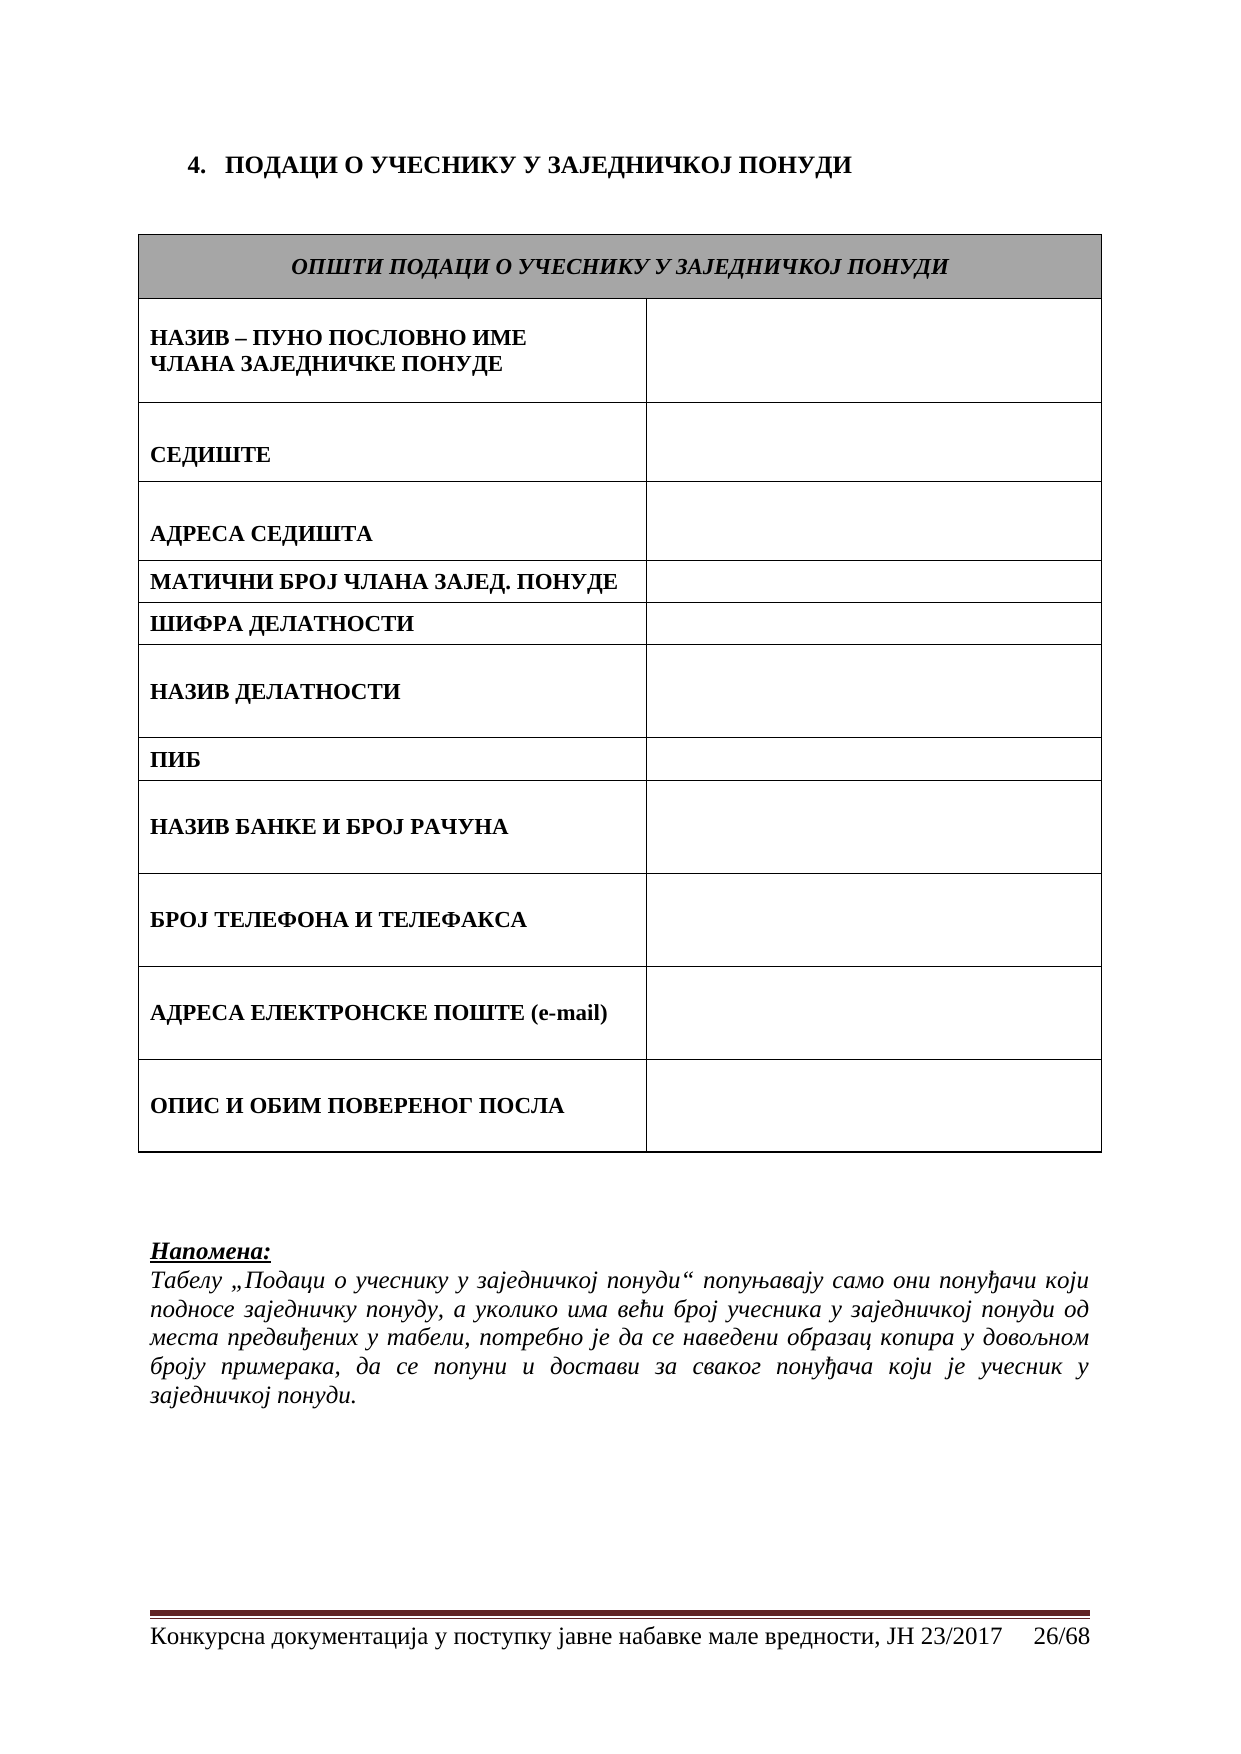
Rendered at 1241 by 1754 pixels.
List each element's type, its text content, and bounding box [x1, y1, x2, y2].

table_cell БРОЈ ТЕЛЕФОНА И ТЕЛЕФАКСА [139, 874, 646, 966]
table_header ОПШТИ ПОДАЦИ О УЧЕСНИКУ У ЗАЈЕДНИЧКОЈ ПОНУДИ [139, 235, 1101, 298]
table_cell [647, 403, 1101, 481]
list ПОДАЦИ О УЧЕСНИКУ У ЗАЈЕДНИЧКОЈ ПОНУДИ [187, 150, 1090, 179]
table_cell [647, 299, 1101, 402]
table_cell НАЗИВ – ПУНО ПОСЛОВНО ИМЕ ЧЛАНА ЗАЈЕДНИЧКЕ ПОНУДЕ [139, 299, 646, 402]
table_cell НАЗИВ БАНКЕ И БРОЈ РАЧУНА [139, 781, 646, 873]
table_cell [647, 603, 1101, 644]
table_cell АДРЕСА СЕДИШТА [139, 482, 646, 559]
table_cell МАТИЧНИ БРОЈ ЧЛАНА ЗАЈЕД. ПОНУДЕ [139, 561, 646, 602]
text Табелу „Подаци о учеснику у заједничкој понуди“ попуњавају само они понуђачи који подносе заједничку понуду, а уколико има већи број учесника у заједничкој понуди од места предвиђених у табели, потребно је да се наведени образац копира у довољном броју примерака, да се попуни и достави за сваког понуђача који је учесник у заједничкој понуди. [150, 1265, 1090, 1409]
table_cell ШИФРА ДЕЛАТНОСТИ [139, 603, 646, 644]
table_cell [647, 874, 1101, 966]
table_cell СЕДИШТЕ [139, 403, 646, 481]
table_cell НАЗИВ ДЕЛАТНОСТИ [139, 645, 646, 737]
table_cell [647, 645, 1101, 737]
table_cell ОПИС И ОБИМ ПОВЕРЕНОГ ПОСЛА [139, 1060, 646, 1151]
table_cell АДРЕСА ЕЛЕКТРОНСКЕ ПОШТЕ (е-mail) [139, 967, 646, 1058]
table_cell [647, 738, 1101, 780]
text Напомена: [150, 1236, 1090, 1265]
table_cell [647, 967, 1101, 1058]
table_cell [647, 781, 1101, 873]
table_cell [647, 482, 1101, 559]
table_cell ПИБ [139, 738, 646, 780]
table_cell [647, 1060, 1101, 1151]
table_cell [647, 561, 1101, 602]
